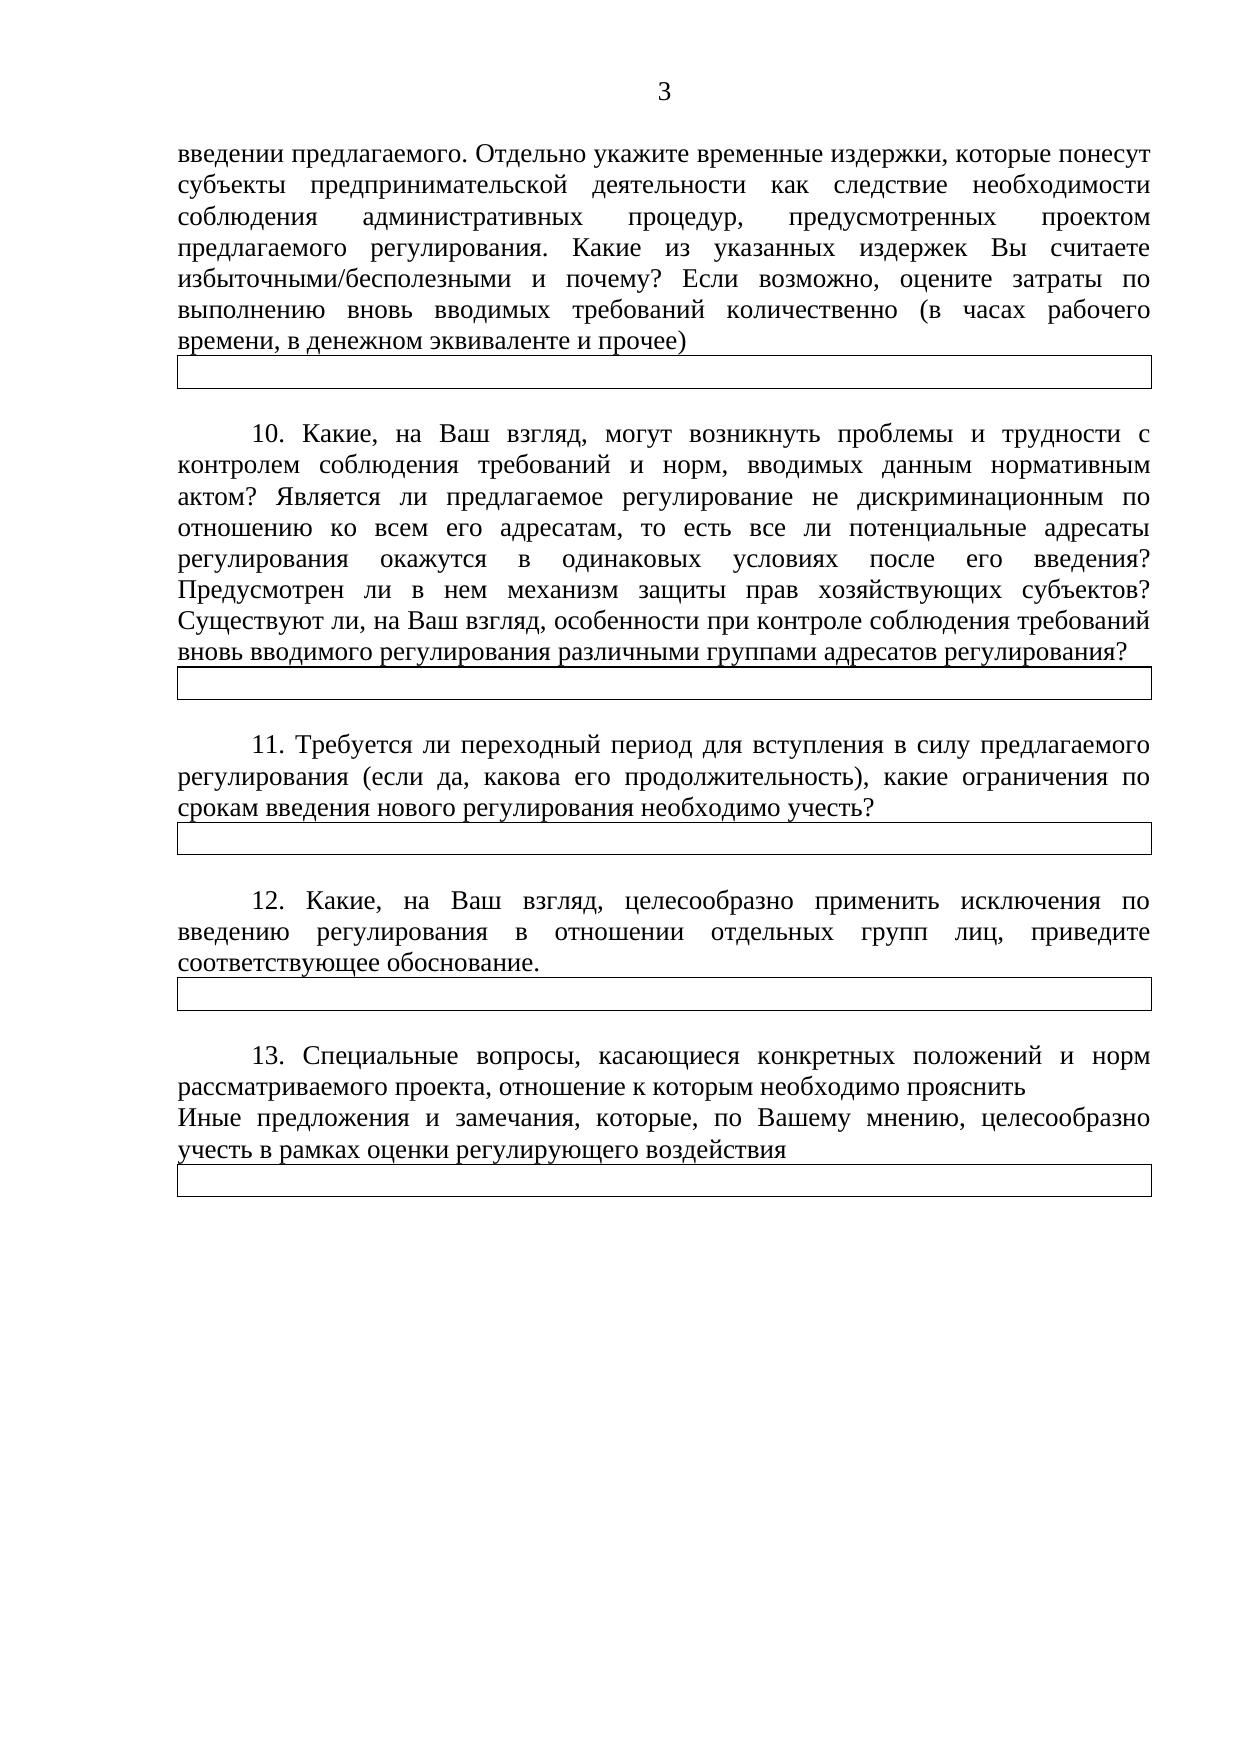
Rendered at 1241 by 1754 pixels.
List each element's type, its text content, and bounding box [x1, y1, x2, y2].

table_header [178, 823, 1151, 854]
text 12. Какие, на Ваш взгляд, целесообразно применить исключения по введению регулирования в отношении отдельных групп лиц, приведите соответствующее обоснование. [177, 884, 1152, 977]
table_header [178, 356, 1151, 387]
table_header [178, 1165, 1151, 1196]
text 11. Требуется ли переходный период для вступления в силу предлагаемого регулирования (если да, какова его продолжительность), какие ограничения по срокам введения нового регулирования необходимо учесть? [177, 728, 1152, 822]
text 13. Специальные вопросы, касающиеся конкретных положений и норм рассматриваемого проекта, отношение к которым необходимо прояснить [177, 1039, 1152, 1102]
table_header [178, 978, 1151, 1009]
table_header [178, 668, 1151, 699]
text Иные предложения и замечания, которые, по Вашему мнению, целесообразно учесть в рамках оценки регулирующего воздействия [177, 1102, 1152, 1164]
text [177, 137, 1152, 355]
text 10. Какие, на Ваш взгляд, могут возникнуть проблемы и трудности с контролем соблюдения требований и норм, вводимых данным нормативным актом? Является ли предлагаемое регулирование не дискриминационным по отношению ко всем его адресатам, то есть все ли потенциальные адресаты регулирования окажутся в одинаковых условиях после его введения? Предусмотрен ли в нем механизм защиты прав хозяйствующих субъектов? Существуют ли, на Ваш взгляд, особенности при контроле соблюдения требований вновь вводимого регулирования различными группами адресатов регулирования? [177, 417, 1152, 666]
